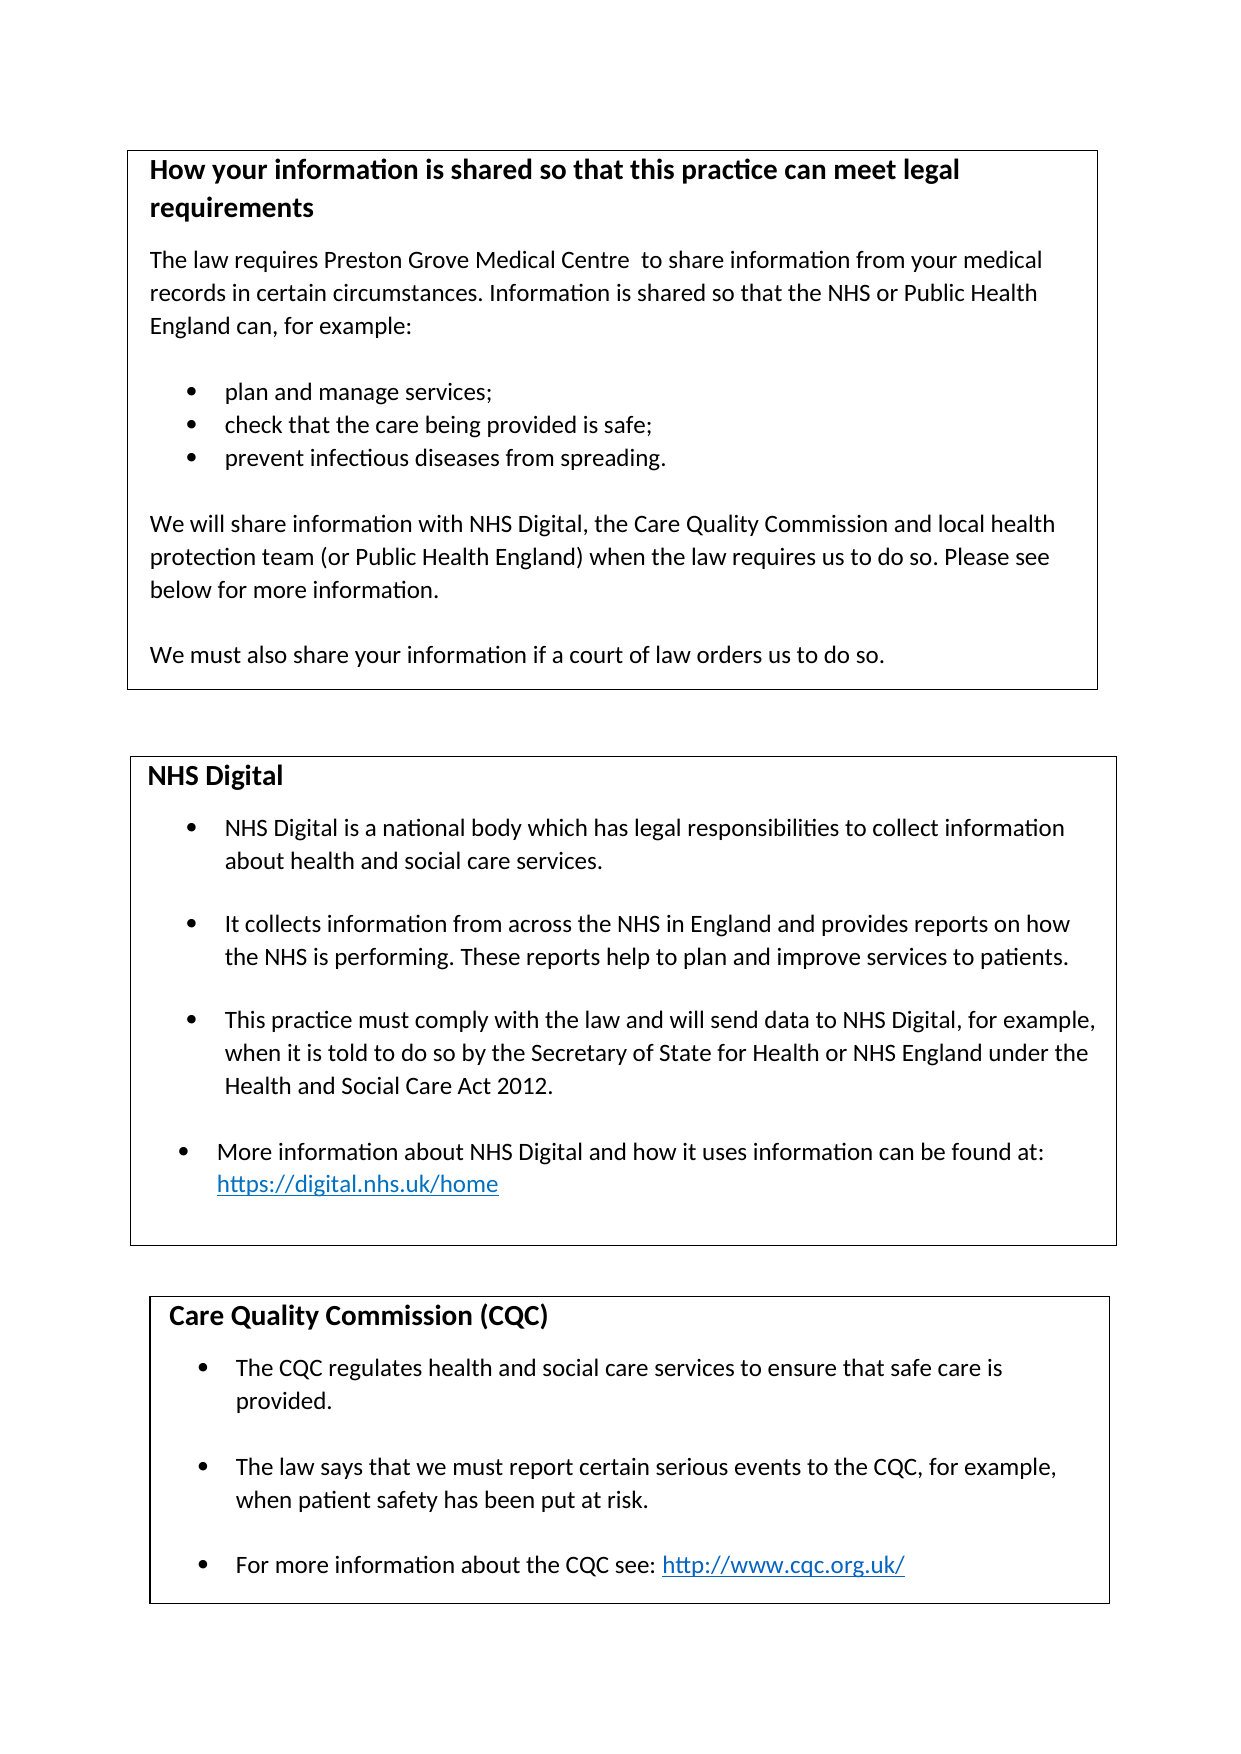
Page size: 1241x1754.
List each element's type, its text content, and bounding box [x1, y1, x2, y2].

table_header How your information is shared so that this practice can meet legal requirements The law requires Preston Grove Medical Centre to share information from your medical records in certain circumstances. Information is shared so that the NHS or Public Health England can, for example: plan and manage services; check that the care being provided is safe; prevent infectious diseases from spreading. We will share information with NHS Digital, the Care Quality Commission and local health protection team (or Public Health England) when the law requires us to do so. Please see below for more information. We must also share your information if a court of law orders us to do so. [128, 151, 1097, 689]
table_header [151, 1297, 1109, 1603]
table_header NHS Digital NHS Digital is a national body which has legal responsibilities to collect information about health and social care services. It collects information from across the NHS in England and provides reports on how the NHS is performing. These reports help to plan and improve services to patients. This practice must comply with the law and will send data to NHS Digital, for example, when it is told to do so by the Secretary of State for Health or NHS England under the Health and Social Care Act 2012. More information about NHS Digital and how it uses information can be found at: https://digital.nhs.uk/home [131, 757, 1116, 1245]
